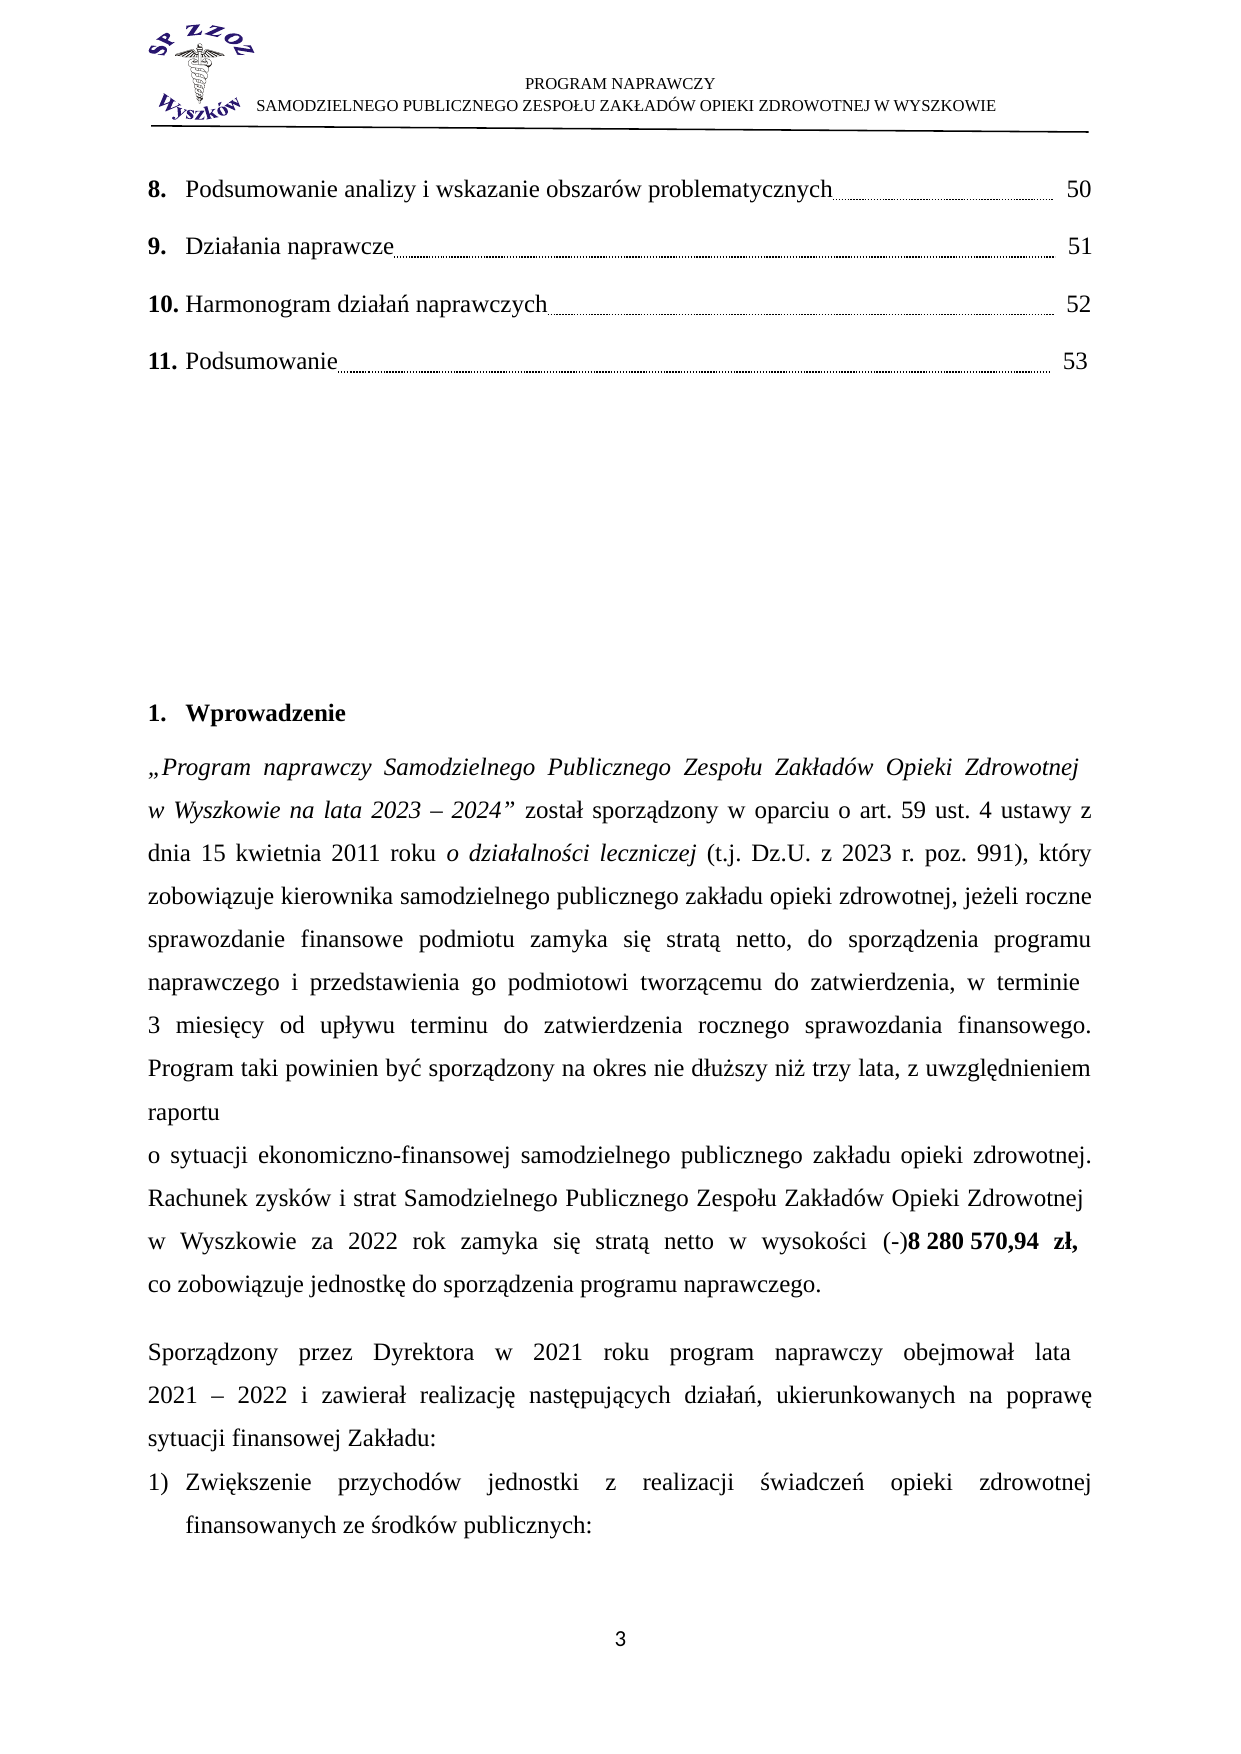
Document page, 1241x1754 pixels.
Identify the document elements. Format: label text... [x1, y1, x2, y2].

list Zwiększenie przychodów jednostki z realizacji świadczeń opieki zdrowotnej finansowanych ze środków publicznych: [148, 1467, 1093, 1538]
text Sporządzony przez Dyrektora w 2021 roku program naprawczy obejmował lata 2021 – 2022 i zawierał realizację następujących działań, ukierunkowanych na poprawę sytuacji finansowej Zakładu: [148, 1337, 1093, 1452]
list Podsumowanie 53 [148, 346, 1093, 375]
list Działania naprawcze 51 [148, 231, 1093, 260]
list Harmonogram działań naprawczych 52 [148, 289, 1093, 318]
list Wprowadzenie [148, 698, 1093, 727]
text „Program naprawczy Samodzielnego Publicznego Zespołu Zakładów Opieki Zdrowotnej w Wyszkowie na lata 2023 – 2024” został sporządzony w oparciu o art. 59 ust. 4 ustawy z dnia 15 kwietnia 2011 roku o działalności leczniczej (t.j. Dz.U. z 2023 r. poz. 991), który zobowiązuje kierownika samodzielnego publicznego zakładu opieki zdrowotnej, jeżeli roczne sprawozdanie finansowe podmiotu zamyka się stratą netto, do sporządzenia programu naprawczego i przedstawienia go podmiotowi tworzącemu do zatwierdzenia, w terminie 3 miesięcy od upływu terminu do zatwierdzenia rocznego sprawozdania finansowego. Program taki powinien być sporządzony na okres nie dłuższy niż trzy lata, z uwzględnieniem raportu o sytuacji ekonomiczno-finansowej samodzielnego publicznego zakładu opieki zdrowotnej. Rachunek zysków i strat Samodzielnego Publicznego Zespołu Zakładów Opieki Zdrowotnej w Wyszkowie za 2022 rok zamyka się stratą netto w wysokości (-)8 280 570,94 zł, co zobowiązuje jednostkę do sporządzenia programu naprawczego. [148, 752, 1093, 1298]
list Podsumowanie analizy i wskazanie obszarów problematycznych 50 [148, 174, 1093, 203]
